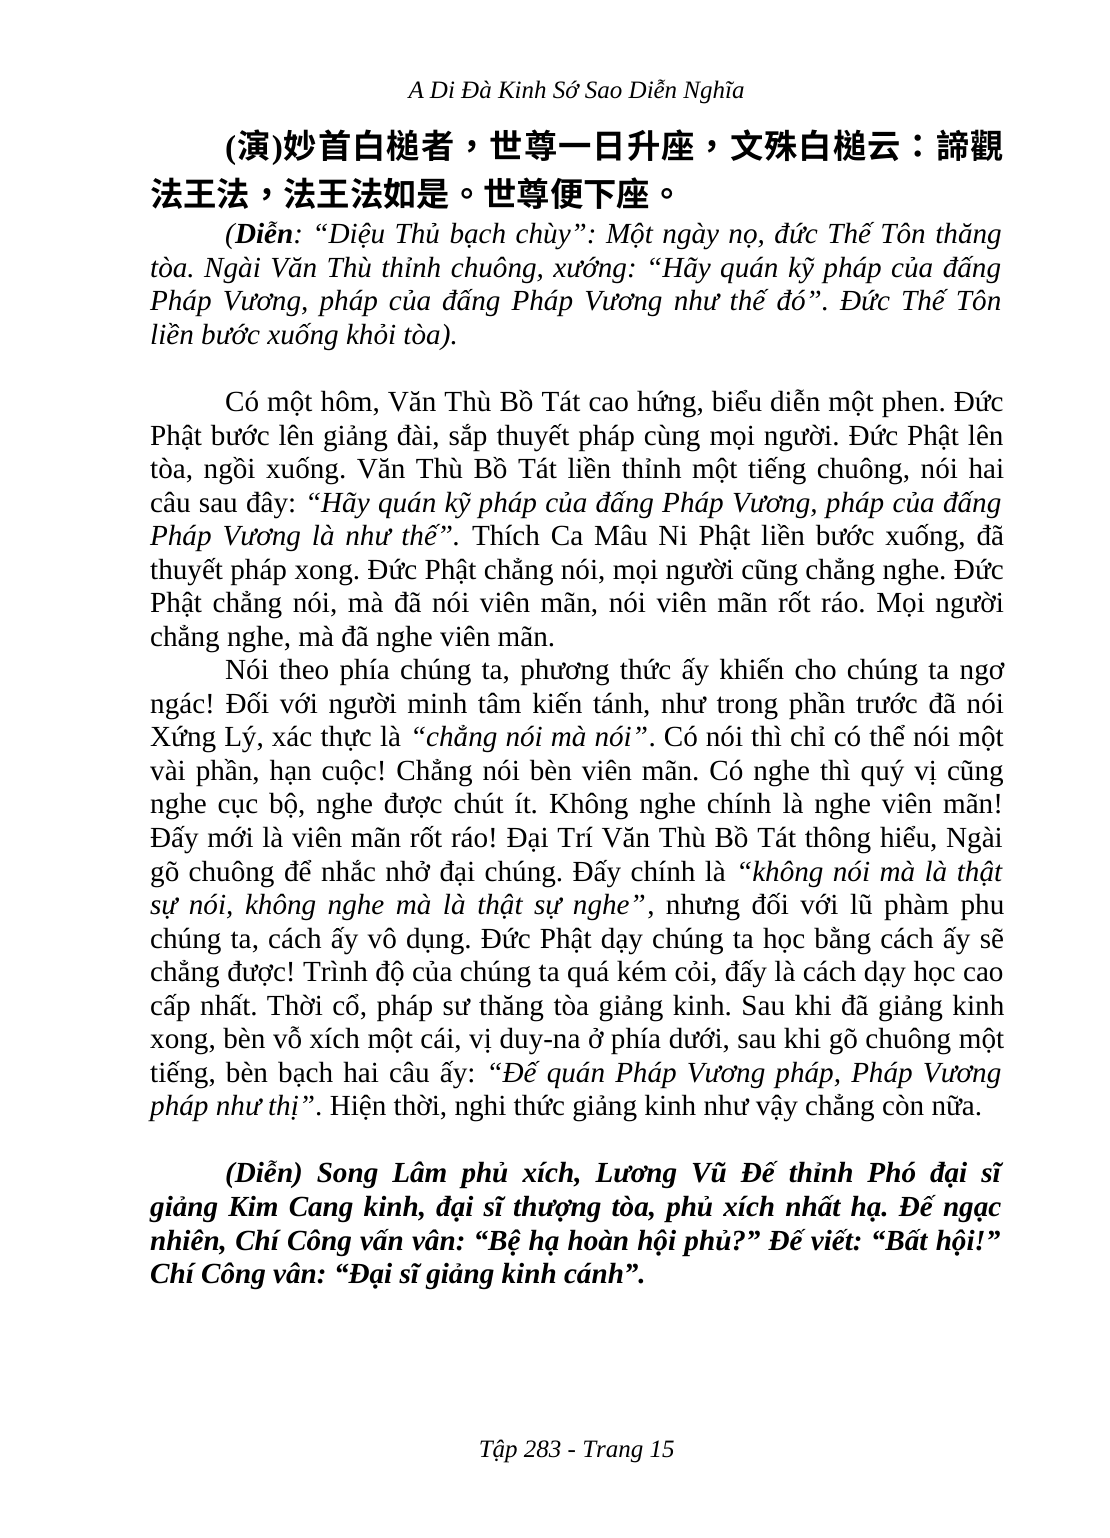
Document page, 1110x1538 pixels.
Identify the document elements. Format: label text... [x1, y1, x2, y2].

text (Diễn: “Diệu Thủ bạch chùy”: Một ngày nọ, đức Thế Tôn thăng tòa. Ngài Văn Thù thỉnh chuông, xướng: “Hãy quán kỹ pháp của đấng Pháp Vương, pháp của đấng Pháp Vương như thế đó”. Đức Thế Tôn liền bước xuống khỏi tòa). [150, 216, 1005, 351]
text (演)妙首白槌者，世尊一日升座，文殊白槌云：諦觀法王法，法王法如是。世尊便下座。 [150, 120, 1005, 216]
text Nói theo phía chúng ta, phương thức ấy khiến cho chúng ta ngơ ngác! Đối với người minh tâm kiến tánh, như trong phần trước đã nói Xứng Lý, xác thực là “chẳng nói mà nói”. Có nói thì chỉ có thể nói một vài phần, hạn cuộc! Chẳng nói bèn viên mãn. Có nghe thì quý vị cũng nghe cục bộ, nghe được chút ít. Không nghe chính là nghe viên mãn! Đấy mới là viên mãn rốt ráo! Đại Trí Văn Thù Bồ Tát thông hiểu, Ngài gõ chuông để nhắc nhở đại chúng. Đấy chính là “không nói mà là thật sự nói, không nghe mà là thật sự nghe”, nhưng đối với lũ phàm phu chúng ta, cách ấy vô dụng. Đức Phật dạy chúng ta học bằng cách ấy sẽ chẳng được! Trình độ của chúng ta quá kém cỏi, đấy là cách dạy học cao cấp nhất. Thời cổ, pháp sư thăng tòa giảng kinh. Sau khi đã giảng kinh xong, bèn vỗ xích một cái, vị duy-na ở phía dưới, sau khi gõ chuông một tiếng, bèn bạch hai câu ấy: “Đế quán Pháp Vương pháp, Pháp Vương pháp như thị”. Hiện thời, nghi thức giảng kinh như vậy chẳng còn nữa. [150, 652, 1005, 1122]
text Có một hôm, Văn Thù Bồ Tát cao hứng, biểu diễn một phen. Đức Phật bước lên giảng đài, sắp thuyết pháp cùng mọi người. Đức Phật lên tòa, ngồi xuống. Văn Thù Bồ Tát liền thỉnh một tiếng chuông, nói hai câu sau đây: “Hãy quán kỹ pháp của đấng Pháp Vương, pháp của đấng Pháp Vương là như thế”. Thích Ca Mâu Ni Phật liền bước xuống, đã thuyết pháp xong. Đức Phật chẳng nói, mọi người cũng chẳng nghe. Đức Phật chẳng nói, mà đã nói viên mãn, nói viên mãn rốt ráo. Mọi người chẳng nghe, mà đã nghe viên mãn. [150, 384, 1005, 652]
text (Diễn) Song Lâm phủ xích, Lương Vũ Đế thỉnh Phó đại sĩ giảng Kim Cang kinh, đại sĩ thượng tòa, phủ xích nhất hạ. Đế ngạc nhiên, Chí Công vấn vân: “Bệ hạ hoàn hội phủ?” Đế viết: “Bất hội!” Chí Công vân: “Đại sĩ giảng kinh cánh”. [150, 1156, 1005, 1290]
